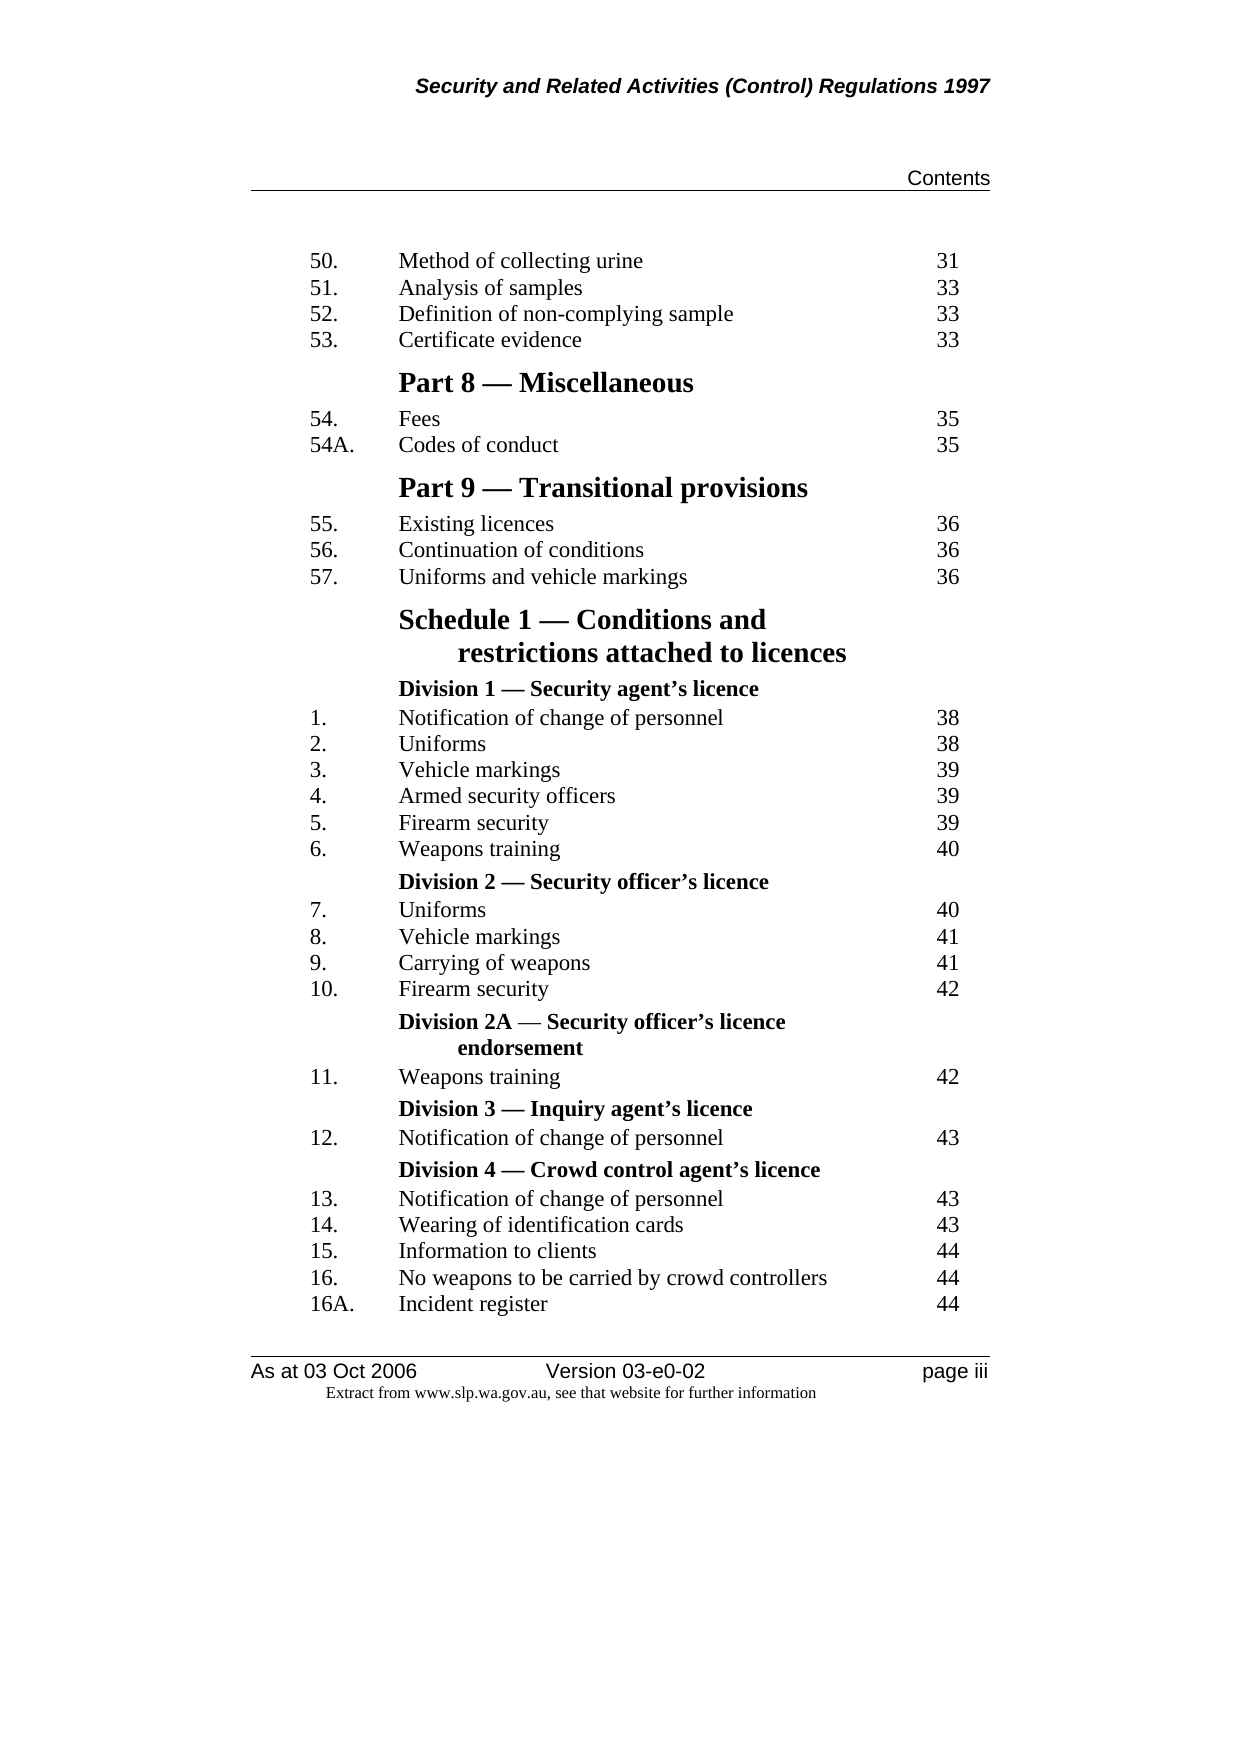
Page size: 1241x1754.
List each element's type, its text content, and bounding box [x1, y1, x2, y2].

text 5. Firearm security 39 [309, 809, 872, 835]
text 54. Fees 35 [309, 405, 872, 432]
text 8. Vehicle markings 41 [309, 923, 872, 949]
text 54A. Codes of conduct 35 [309, 432, 872, 458]
text Part 9 — Transitional provisions [398, 470, 872, 504]
text 13. Notification of change of personnel 43 [309, 1185, 872, 1211]
text Division 2A — Security officer’s licence endorsement [398, 1008, 872, 1061]
text 10. Firearm security 42 [309, 975, 872, 1002]
text 6. Weapons training 40 [309, 835, 872, 862]
text 16A. Incident register 44 [309, 1290, 872, 1317]
text 16. No weapons to be carried by crowd controllers 44 [309, 1264, 872, 1290]
text 12. Notification of change of personnel 43 [309, 1124, 872, 1150]
text Schedule 1 — Conditions and restrictions attached to licences [398, 602, 872, 669]
text 53. Certificate evidence 33 [309, 327, 872, 353]
text 4. Armed security officers 39 [309, 783, 872, 809]
text 11. Weapons training 42 [309, 1063, 872, 1089]
text Division 2 — Security officer’s licence [398, 868, 872, 894]
text 9. Carrying of weapons 41 [309, 949, 872, 975]
text Division 4 — Crowd control agent’s licence [398, 1156, 872, 1183]
text 3. Vehicle markings 39 [309, 756, 872, 783]
text 57. Uniforms and vehicle markings 36 [309, 563, 872, 589]
text 50. Method of collecting urine 31 [309, 247, 872, 274]
text Division 1 — Security agent’s licence [398, 675, 872, 701]
text Division 3 — Inquiry agent’s licence [398, 1095, 872, 1122]
text 56. Continuation of conditions 36 [309, 537, 872, 563]
text 55. Existing licences 36 [309, 510, 872, 537]
text 1. Notification of change of personnel 38 [309, 703, 872, 730]
text 7. Uniforms 40 [309, 896, 872, 923]
text 2. Uniforms 38 [309, 730, 872, 756]
text 15. Information to clients 44 [309, 1238, 872, 1264]
text 14. Wearing of identification cards 43 [309, 1211, 872, 1238]
text 52. Definition of non-complying sample 33 [309, 300, 872, 327]
text Part 8 — Miscellaneous [398, 365, 872, 399]
text 51. Analysis of samples 33 [309, 274, 872, 300]
